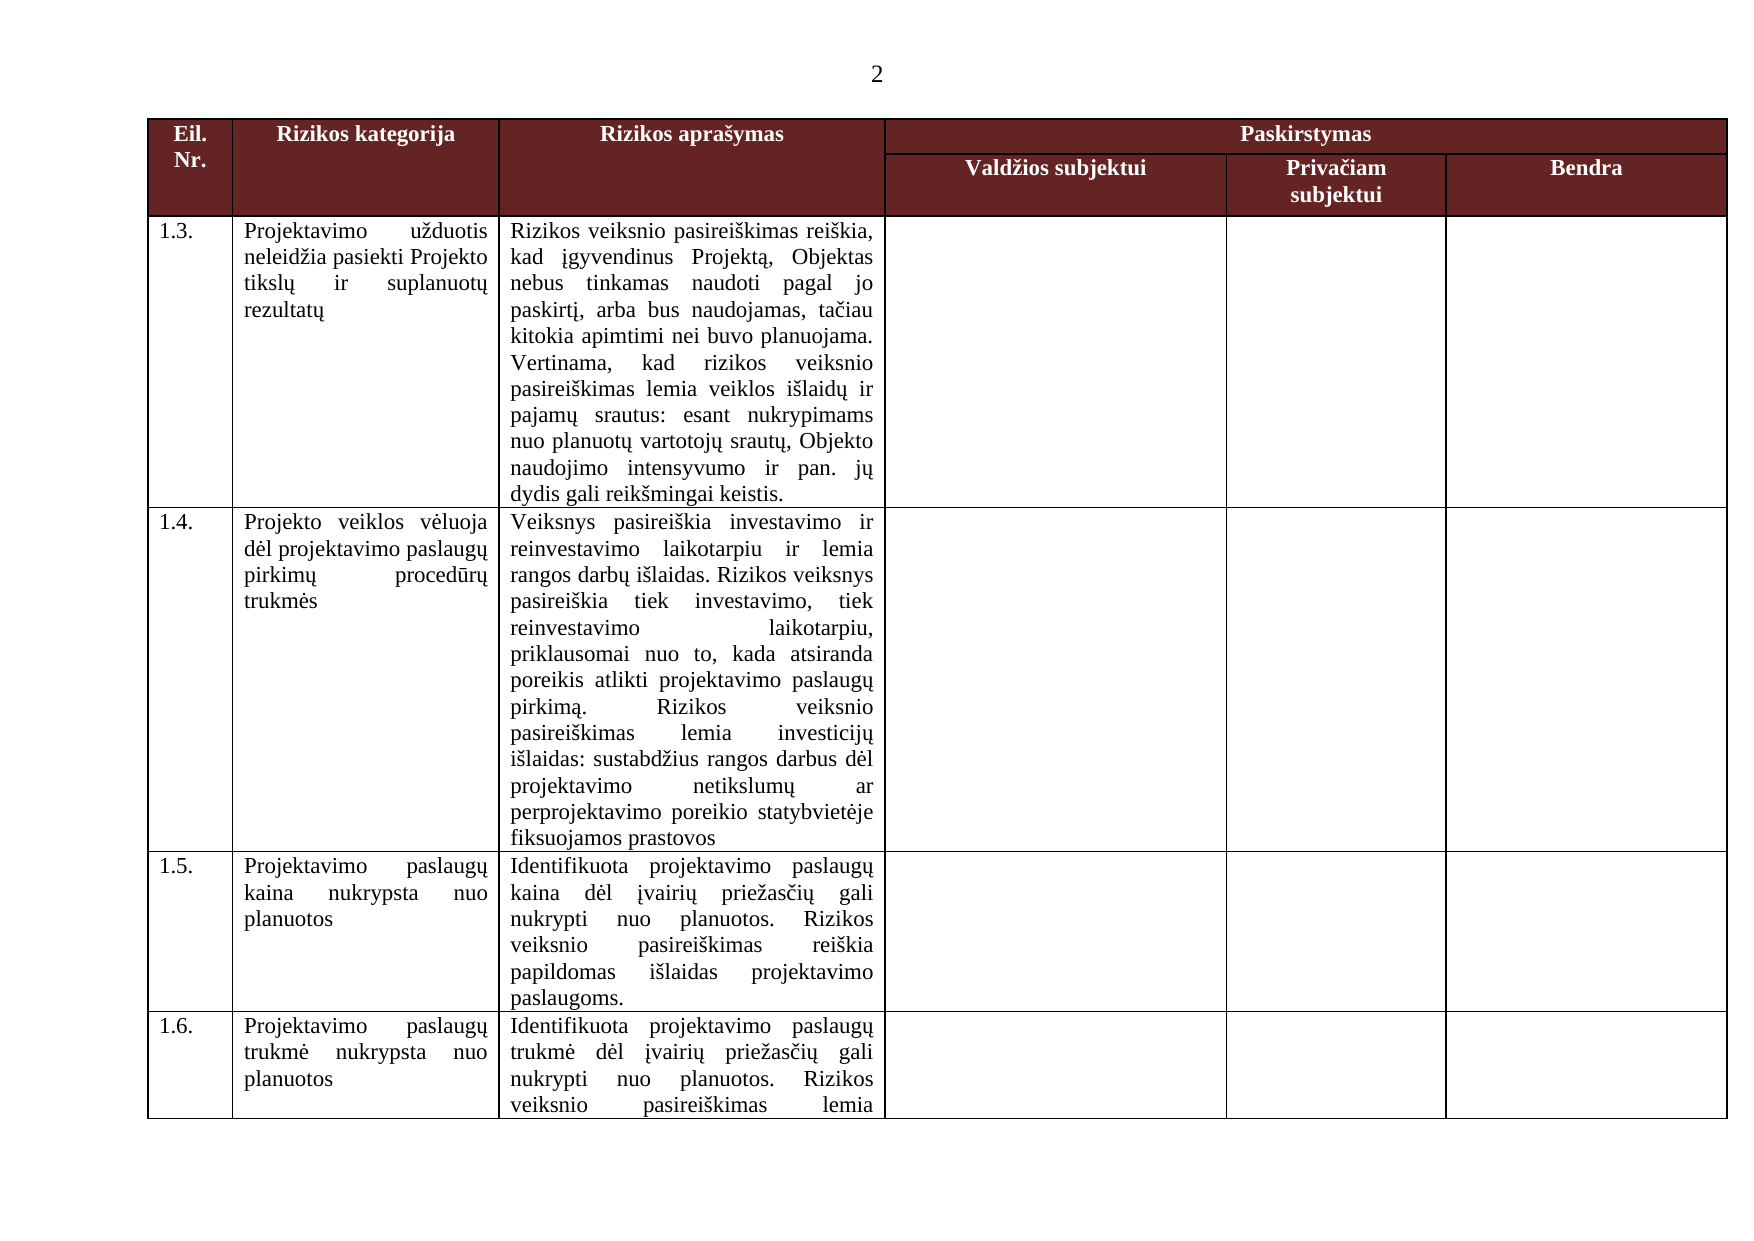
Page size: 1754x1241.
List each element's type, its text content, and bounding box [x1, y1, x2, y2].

table_cell [149, 508, 232, 851]
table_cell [500, 1012, 884, 1117]
table_cell Projektavimo paslaugų kaina nukrypsta nuo planuotos [233, 852, 498, 1011]
table_cell [1227, 217, 1445, 507]
table_cell [886, 508, 1226, 851]
table_cell Projektavimo užduotis neleidžia pasiekti Projekto tikslų ir suplanuotų rezultatų [233, 217, 498, 507]
table_cell Rizikos veiksnio pasireiškimas reiškia, kad įgyvendinus Projektą, Objektas nebus tinkamas naudoti pagal jo paskirtį, arba bus naudojamas, tačiau kitokia apimtimi nei buvo planuojama. Vertinama, kad rizikos veiksnio pasireiškimas lemia veiklos išlaidų ir pajamų srautus: esant nukrypimams nuo planuotų vartotojų srautų, Objekto naudojimo intensyvumo ir pan. jų dydis gali reikšmingai keistis. [500, 217, 884, 507]
table_cell [1227, 852, 1445, 1011]
table_cell Veiksnys pasireiškia investavimo ir reinvestavimo laikotarpiu ir lemia rangos darbų išlaidas. Rizikos veiksnys pasireiškia tiek investavimo, tiek reinvestavimo laikotarpiu, priklausomai nuo to, kada atsiranda poreikis atlikti projektavimo paslaugų pirkimą. Rizikos veiksnio pasireiškimas lemia investicijų išlaidas: sustabdžius rangos darbus dėl projektavimo netikslumų ar perprojektavimo poreikio statybvietėje fiksuojamos prastovos [500, 508, 884, 851]
table_cell [149, 852, 232, 1011]
table_header Rizikos kategorija [233, 120, 498, 215]
table_cell [1447, 217, 1726, 507]
table_cell [149, 217, 232, 507]
table_cell Valdžios subjektui [886, 155, 1226, 215]
table_cell [1227, 1012, 1445, 1117]
table_header Paskirstymas [886, 120, 1726, 153]
table_cell [149, 1012, 232, 1117]
table_cell Projekto veiklos vėluoja dėl projektavimo paslaugų pirkimų procedūrų trukmės [233, 508, 498, 851]
table_cell [886, 852, 1226, 1011]
table_cell [886, 1012, 1226, 1117]
table_cell [1227, 508, 1445, 851]
table_cell Privačiam subjektui [1227, 155, 1445, 215]
table_cell Bendra [1447, 155, 1726, 215]
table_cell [233, 1012, 498, 1117]
table_cell [1447, 508, 1726, 851]
table_header Eil. Nr. [149, 120, 232, 215]
table_header Rizikos aprašymas [500, 120, 884, 215]
table_cell Identifikuota projektavimo paslaugų kaina dėl įvairių priežasčių gali nukrypti nuo planuotos. Rizikos veiksnio pasireiškimas reiškia papildomas išlaidas projektavimo paslaugoms. [500, 852, 884, 1011]
table_cell [1447, 1012, 1726, 1117]
table_cell [886, 217, 1226, 507]
table_cell [1447, 852, 1726, 1011]
